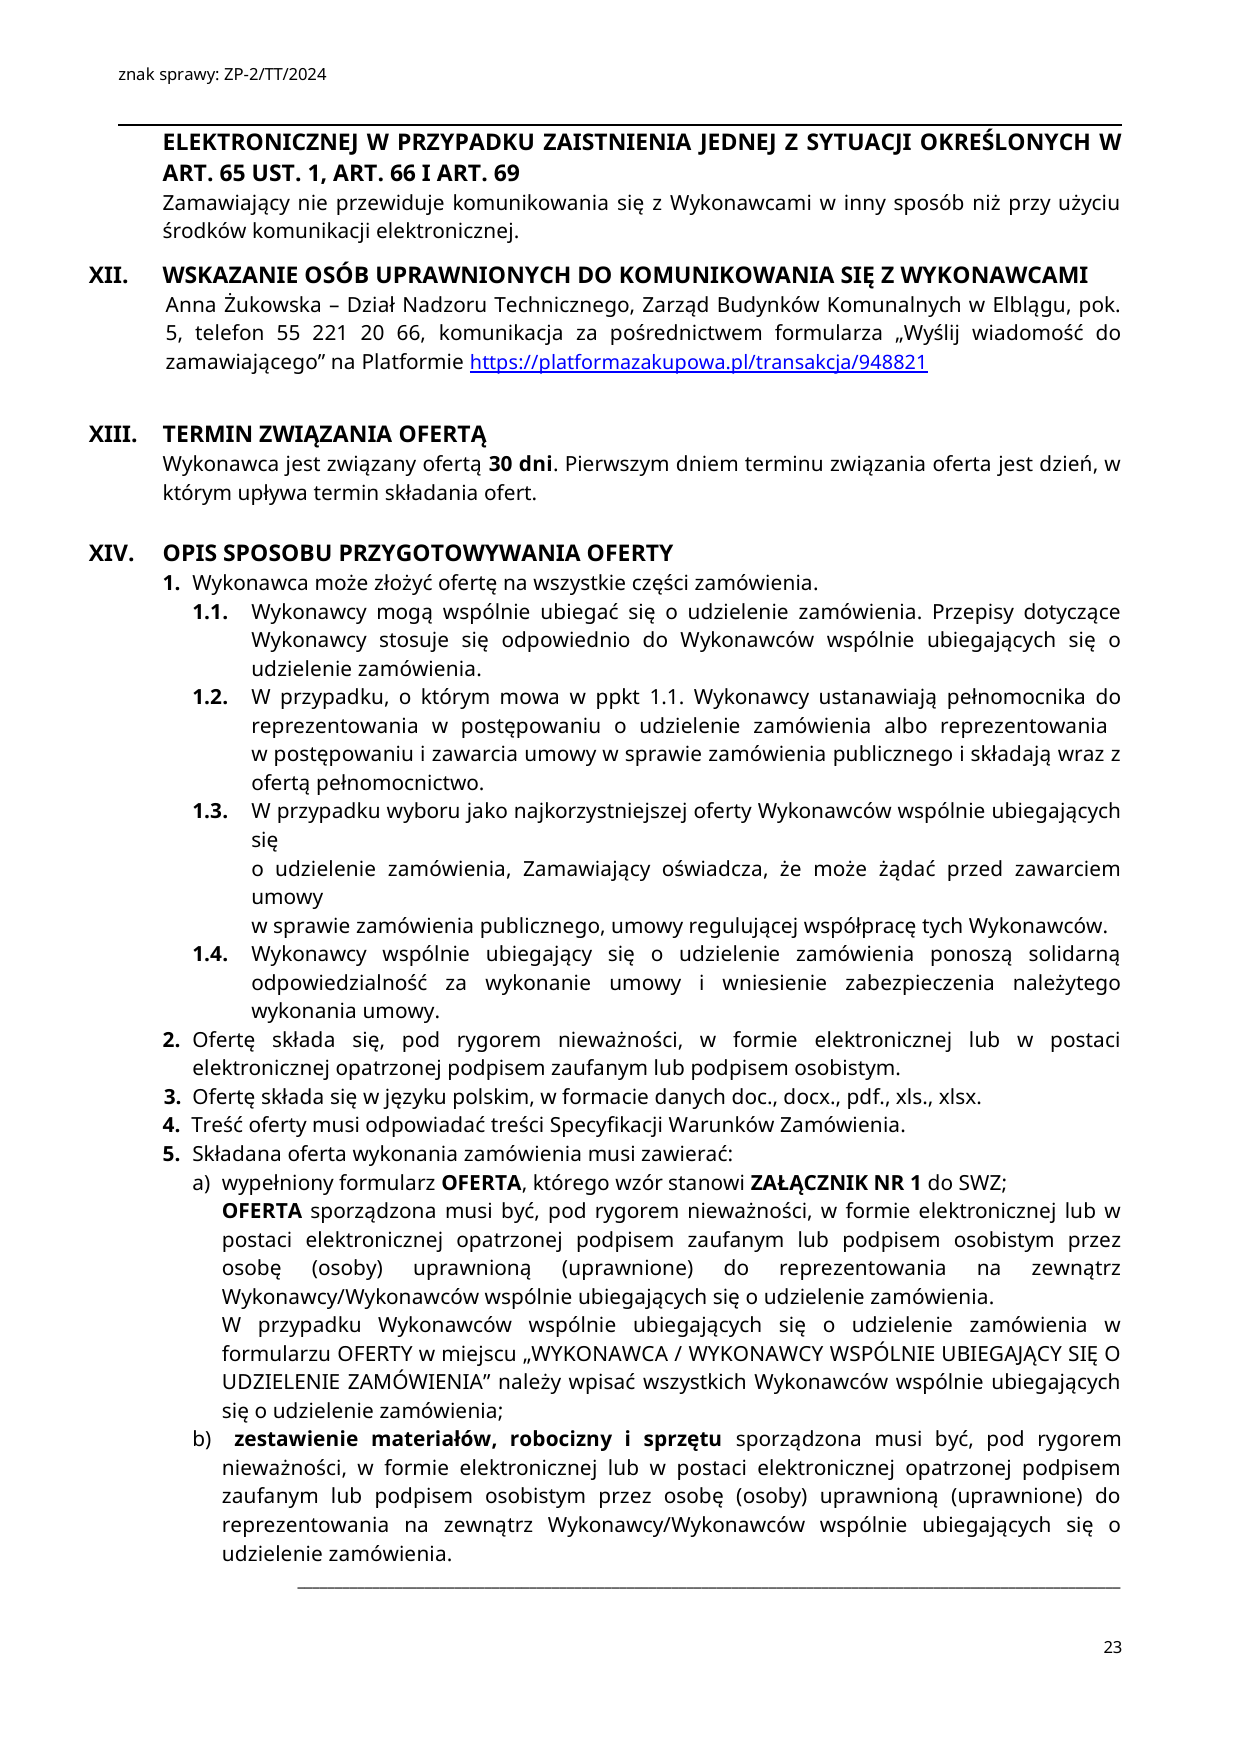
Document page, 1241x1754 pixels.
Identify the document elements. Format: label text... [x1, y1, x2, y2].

text 4. Treść oferty musi odpowiadać treści Specyfikacji Warunków Zamówienia. [162, 1110, 1122, 1139]
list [88, 126, 1122, 188]
list wypełniony formularz OFERTA, którego wzór stanowi ZAŁĄCZNIK NR 1 do SWZ; [192, 1167, 1122, 1196]
text 5. Składana oferta wykonania zamówienia musi zawierać: [162, 1139, 1122, 1167]
text 2. Ofertę składa się, pod rygorem nieważności, w formie elektronicznej lub w postaci elektronicznej opatrzonej podpisem zaufanym lub podpisem osobistym. [162, 1025, 1122, 1082]
text OFERTA sporządzona musi być, pod rygorem nieważności, w formie elektronicznej lub w postaci elektronicznej opatrzonej podpisem zaufanym lub podpisem osobistym przez osobę (osoby) uprawnioną (uprawnione) do reprezentowania na zewnątrz Wykonawcy/Wykonawców wspólnie ubiegających się o udzielenie zamówienia. [222, 1196, 1122, 1310]
text Zamawiający nie przewiduje komunikowania się z Wykonawcami w inny sposób niż przy użyciu środków komunikacji elektronicznej. [162, 188, 1122, 245]
list Wykonawcy mogą wspólnie ubiegać się o udzielenie zamówienia. Przepisy dotyczące Wykonawcy stosuje się odpowiednio do Wykonawców wspólnie ubiegających się o udzielenie zamówienia. [192, 597, 1122, 682]
text 3. Ofertę składa się w języku polskim, w formacie danych doc., docx., pdf., xls., xlsx. [163, 1082, 1122, 1110]
list TERMIN ZWIĄZANIA OFERTĄ [88, 418, 1122, 449]
list zestawienie materiałów, robocizny i sprzętu sporządzona musi być, pod rygorem nieważności, w formie elektronicznej lub w postaci elektronicznej opatrzonej podpisem zaufanym lub podpisem osobistym przez osobę (osoby) uprawnioną (uprawnione) do reprezentowania na zewnątrz Wykonawcy/Wykonawców wspólnie ubiegających się o udzielenie zamówienia. [192, 1424, 1122, 1567]
list WSKAZANIE OSÓB UPRAWNIONYCH DO KOMUNIKOWANIA SIĘ Z WYKONAWCAMI [88, 259, 1122, 290]
text Anna Żukowska – Dział Nadzoru Technicznego, Zarząd Budynków Komunalnych w Elblągu, pok. 5, telefon 55 221 20 66, komunikacja za pośrednictwem formularza „Wyślij wiadomość do zamawiającego” na Platformie https://platformazakupowa.pl/transakcja/948821 [165, 290, 1122, 375]
text 1. Wykonawca może złożyć ofertę na wszystkie części zamówienia. [162, 568, 1122, 597]
list W przypadku, o którym mowa w ppkt 1.1. Wykonawcy ustanawiają pełnomocnika do reprezentowania w postępowaniu o udzielenie zamówienia albo reprezentowania w postępowaniu i zawarcia umowy w sprawie zamówienia publicznego i składają wraz z ofertą pełnomocnictwo. [192, 682, 1122, 796]
text Wykonawca jest związany ofertą 30 dni. Pierwszym dniem terminu związania oferta jest dzień, w którym upływa termin składania ofert. [162, 449, 1122, 506]
list W przypadku wyboru jako najkorzystniejszej oferty Wykonawców wspólnie ubiegających się o udzielenie zamówienia, Zamawiający oświadcza, że może żądać przed zawarciem umowy w sprawie zamówienia publicznego, umowy regulującej współpracę tych Wykonawców. [192, 796, 1122, 939]
text W przypadku Wykonawców wspólnie ubiegających się o udzielenie zamówienia w formularzu OFERTY w miejscu „WYKONAWCA / WYKONAWCY WSPÓLNIE UBIEGAJĄCY SIĘ O UDZIELENIE ZAMÓWIENIA” należy wpisać wszystkich Wykonawców wspólnie ubiegających się o udzielenie zamówienia; [222, 1310, 1122, 1424]
list Wykonawcy wspólnie ubiegający się o udzielenie zamówienia ponoszą solidarną odpowiedzialność za wykonanie umowy i wniesienie zabezpieczenia należytego wykonania umowy. [192, 939, 1122, 1025]
list OPIS SPOSOBU PRZYGOTOWYWANIA OFERTY [88, 537, 1122, 568]
